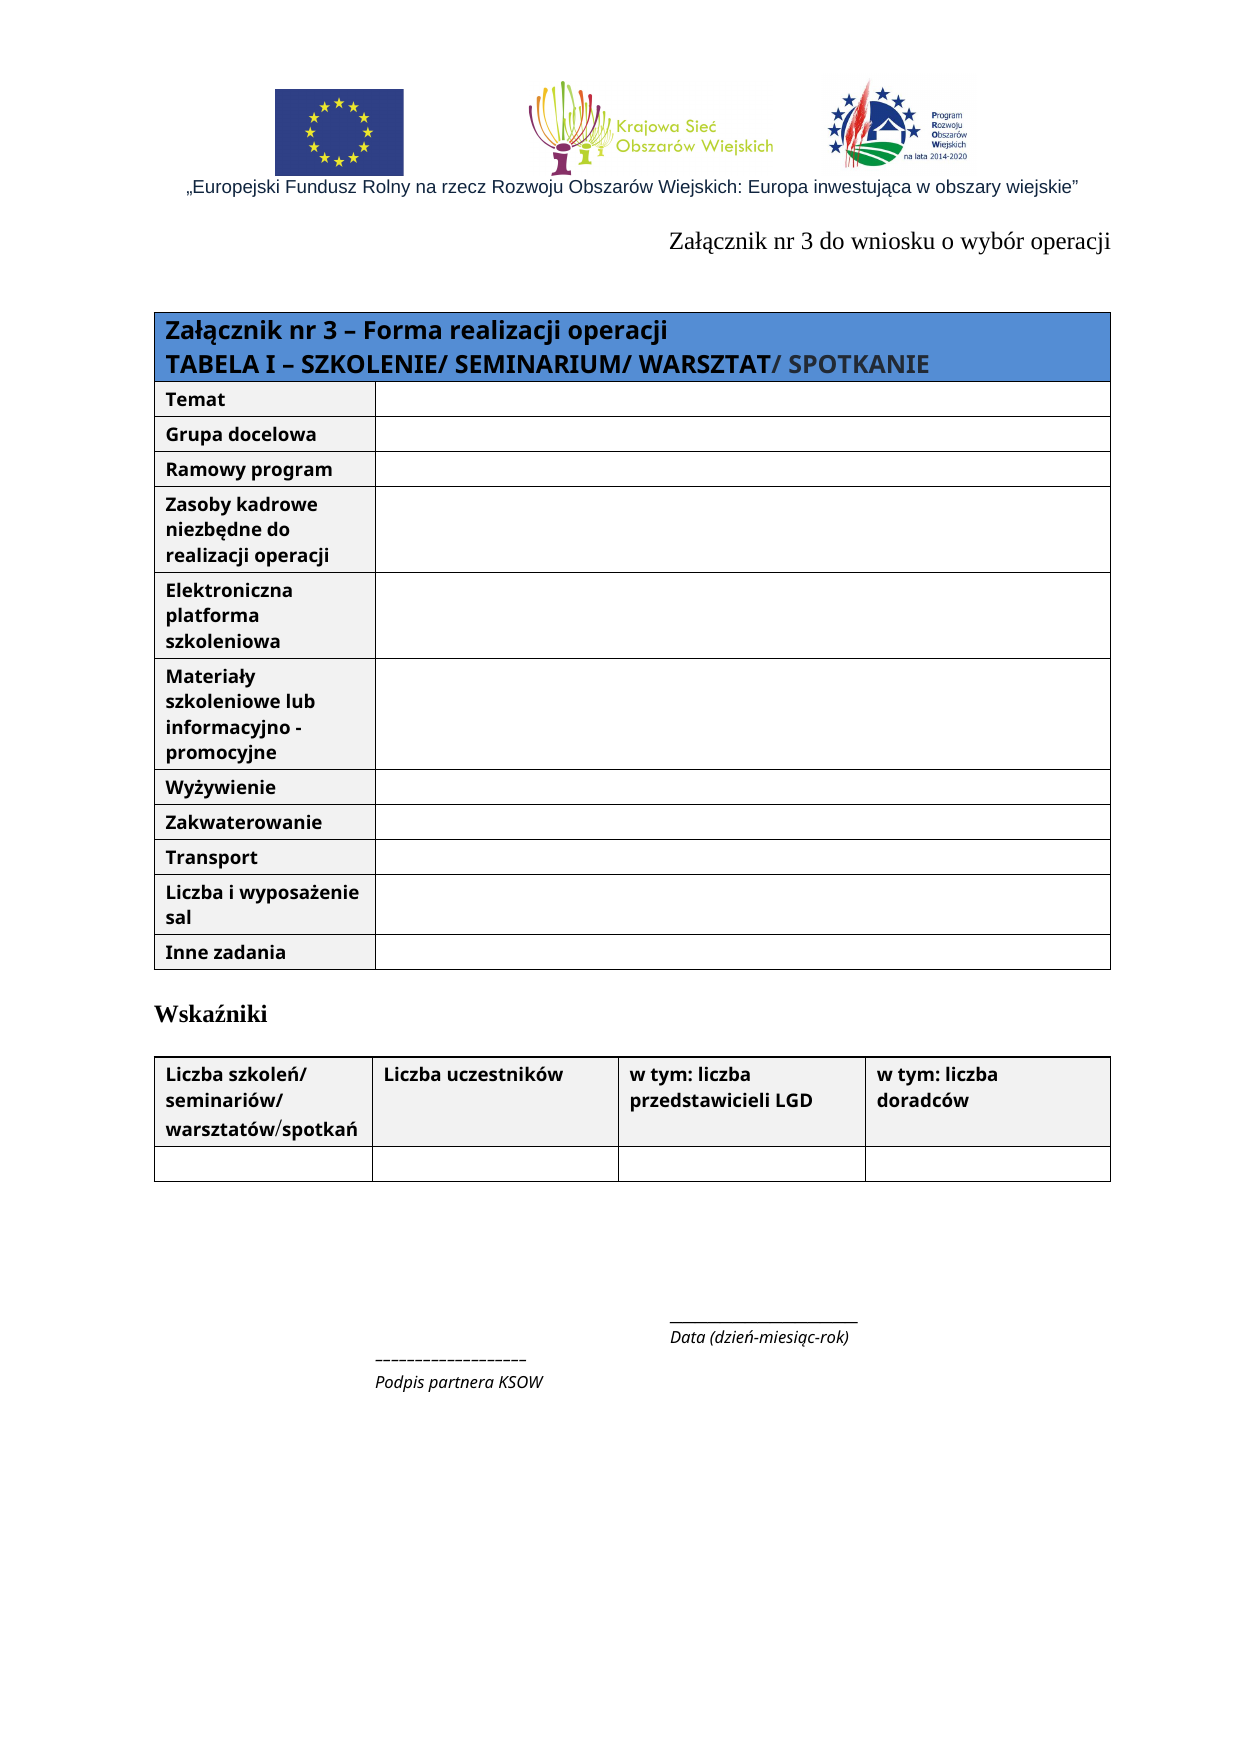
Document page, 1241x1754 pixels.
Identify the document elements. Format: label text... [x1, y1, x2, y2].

table_cell Ramowy program [155, 452, 375, 486]
table_cell Zasoby kadrowe niezbędne do realizacji operacji [155, 487, 375, 572]
table_cell [619, 1147, 865, 1181]
table_cell Transport [155, 840, 375, 874]
text ––––––––––––––––––– [375, 1348, 1111, 1371]
table_cell Grupa docelowa [155, 417, 375, 451]
table_cell Inne zadania [155, 935, 375, 969]
table_cell [376, 840, 1110, 874]
table_header w tym: liczba doradców [866, 1058, 1110, 1146]
table_header Załącznik nr 3 – Forma realizacji operacji TABELA I – SZKOLENIE/ SEMINARIUM/ WARSZTAT/ SPOTKANIE [155, 313, 1110, 381]
picture [528, 81, 773, 176]
text _______________ [153, 1297, 1111, 1325]
table_cell [373, 1147, 618, 1181]
table_header w tym: liczba przedstawicieli LGD [619, 1058, 865, 1146]
table_header Liczba uczestników [373, 1058, 618, 1146]
table_cell Temat [155, 382, 375, 416]
table_cell [376, 417, 1110, 451]
table_cell Zakwaterowanie [155, 805, 375, 839]
text Data (dzień-miesiąc-rok) [153, 1325, 1111, 1348]
table_cell [376, 659, 1110, 769]
picture [821, 73, 978, 176]
table_cell [376, 452, 1110, 486]
table_cell [376, 573, 1110, 658]
table_cell [155, 1147, 372, 1181]
text Podpis partnera KSOW [375, 1371, 1111, 1393]
table_cell [376, 382, 1110, 416]
table_cell Materiały szkoleniowe lub informacyjno - promocyjne [155, 659, 375, 769]
table_cell Wyżywienie [155, 770, 375, 804]
picture [275, 89, 404, 176]
text Wskaźniki [153, 999, 1111, 1028]
table_cell [376, 875, 1110, 934]
table_cell [376, 935, 1110, 969]
table_cell Elektroniczna platforma szkoleniowa [155, 573, 375, 658]
table_cell [376, 805, 1110, 839]
table_cell [376, 770, 1110, 804]
table_cell [376, 487, 1110, 572]
table_cell Liczba i wyposażenie sal [155, 875, 375, 934]
table_cell [866, 1147, 1110, 1181]
table_header Liczba szkoleń/ seminariów/ warsztatów/spotkań [155, 1058, 372, 1146]
